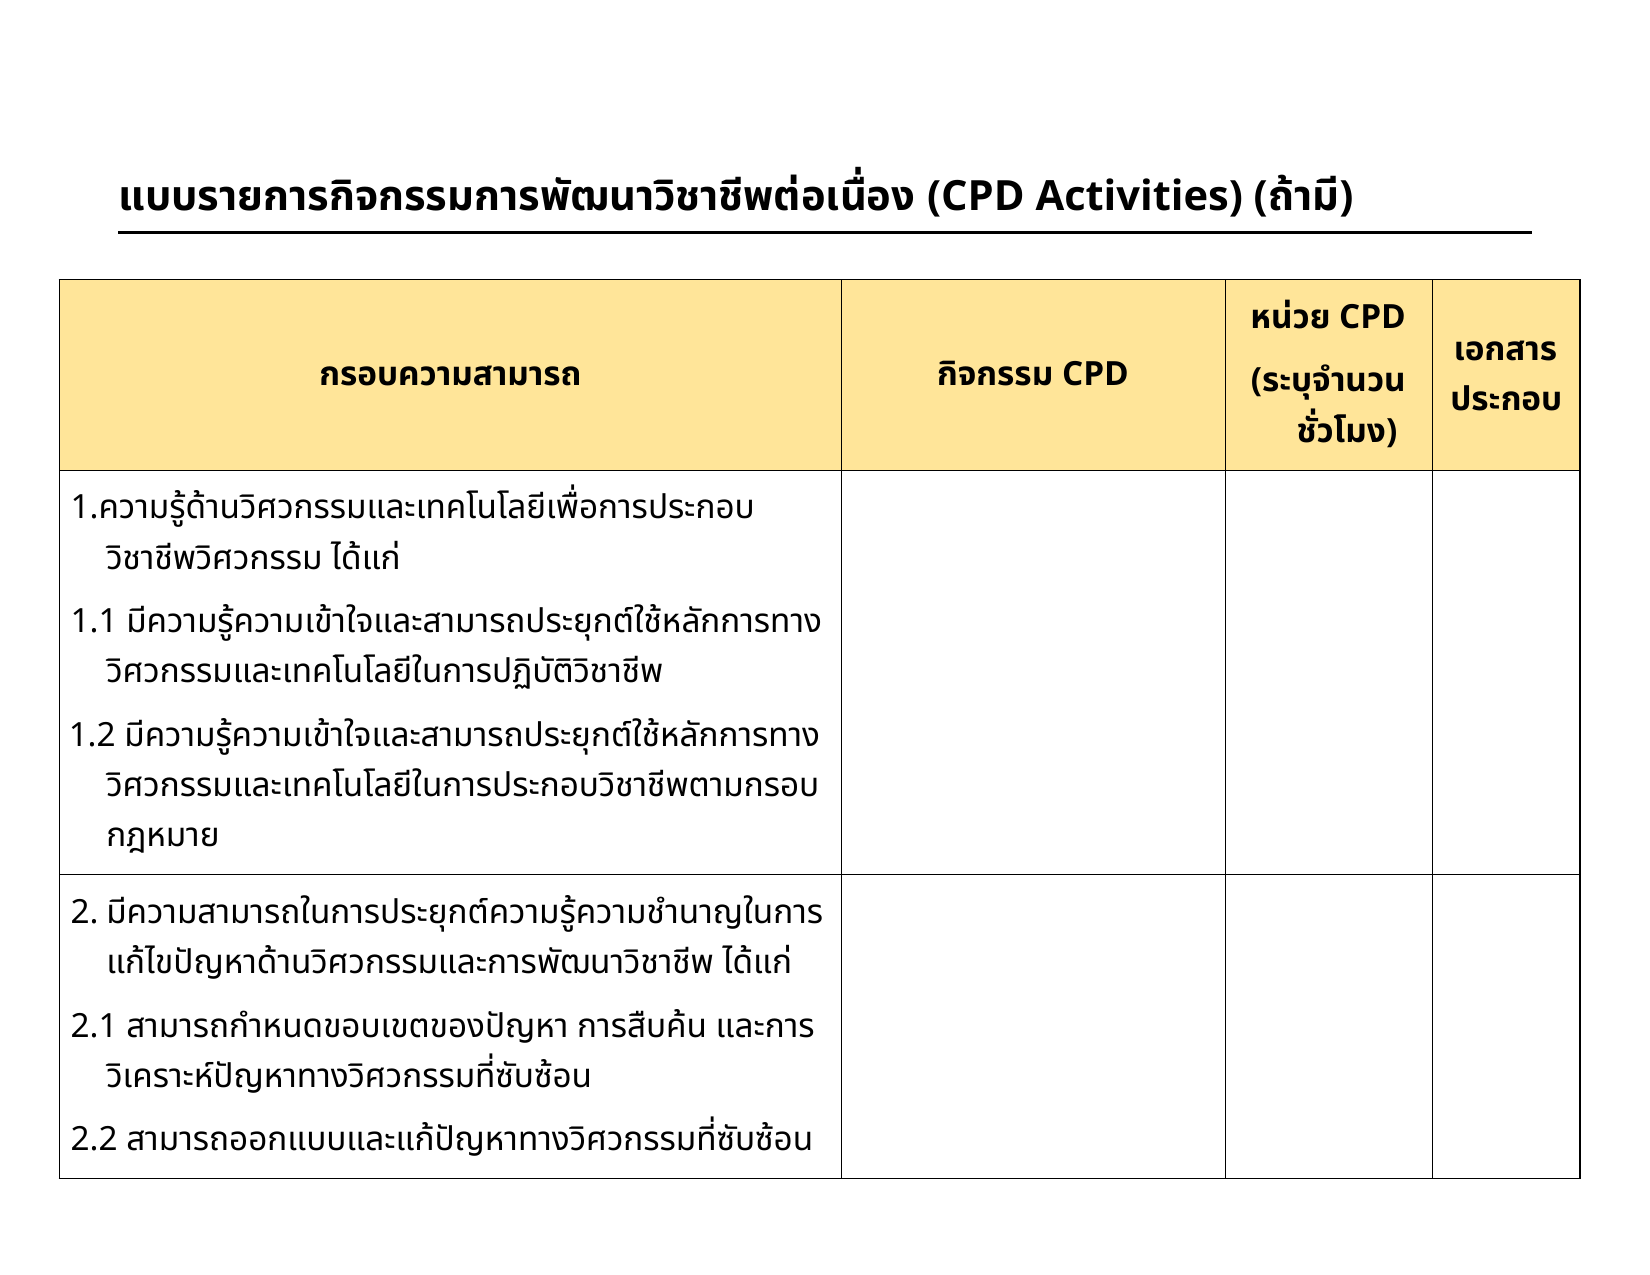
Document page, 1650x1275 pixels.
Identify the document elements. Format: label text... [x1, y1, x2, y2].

table_cell [842, 875, 1225, 1178]
text แบบรายการกิจกรรมการพัฒนาวิชาชีพต่อเนื่อง (CPD Activities) (ถ้ามี) [118, 165, 1532, 231]
table_header หน่วย CPD (ระบุจำนวนชั่วโมง) [1226, 280, 1432, 470]
table_header กรอบความสามารถ [60, 280, 841, 470]
table_cell 1.ความรู้ด้านวิศวกรรมและเทคโนโลยีเพื่อการประกอบวิชาชีพวิศวกรรม ได้แก่ 1.1 มีความรู้ความเข้าใจและสามารถประยุกต์ใช้หลักการทางวิศวกรรมและเทคโนโลยีในการปฏิบัติวิชาชีพ 1.2 มีความรู้ความเข้าใจและสามารถประยุกต์ใช้หลักการทางวิศวกรรมและเทคโนโลยีในการประกอบวิชาชีพตามกรอบกฎหมาย [60, 471, 841, 874]
table_cell [1226, 471, 1432, 874]
table_header เอกสารประกอบ [1433, 280, 1579, 470]
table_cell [60, 875, 841, 1178]
table_cell [842, 471, 1225, 874]
table_cell [1433, 875, 1579, 1178]
table_cell [1433, 471, 1579, 874]
table_cell [1226, 875, 1432, 1178]
table_header กิจกรรม CPD [842, 280, 1225, 470]
